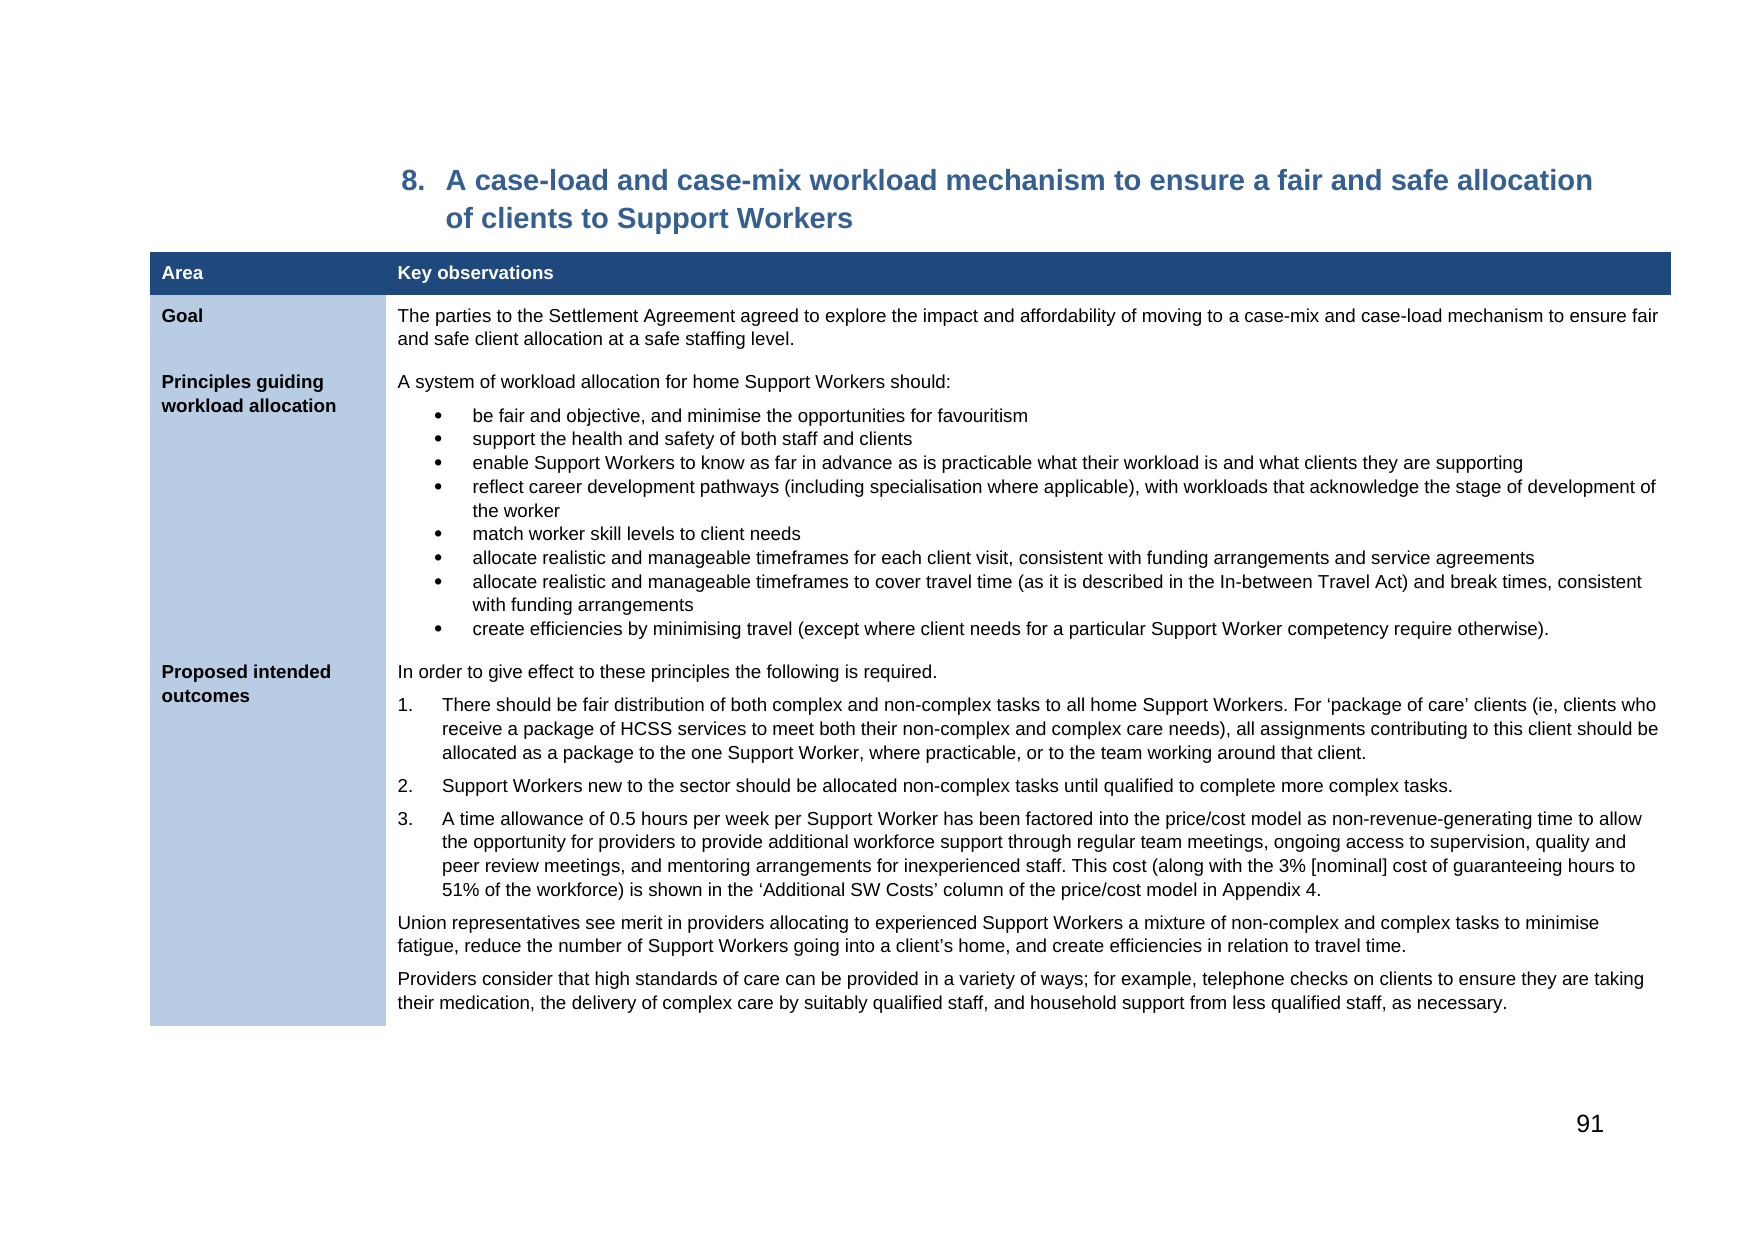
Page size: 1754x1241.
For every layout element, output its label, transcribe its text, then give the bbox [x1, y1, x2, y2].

table_cell The parties to the Settlement Agreement agreed to explore the impact and affordability of moving to a case-mix and case-load mechanism to ensure fair and safe client allocation at a safe staffing level. [386, 295, 1671, 362]
subtitle 8. A case-load and case-mix workload mechanism to ensure a fair and safe allocation of clients to Support Workers [401, 162, 1604, 234]
table_header Area [150, 252, 386, 295]
table_header Key observations [386, 252, 1671, 295]
table_cell Goal [150, 295, 386, 362]
table_cell Proposed intended outcomes [150, 652, 386, 1026]
table_cell Principles guiding workload allocation [150, 362, 386, 652]
table_cell In order to give effect to these principles the following is required. 1. There should be fair distribution of both complex and non-complex tasks to all home Support Workers. For ‘package of care’ clients (ie, clients who receive a package of HCSS services to meet both their non-complex and complex care needs), all assignments contributing to this client should be allocated as a package to the one Support Worker, where practicable, or to the team working around that client. 2. Support Workers new to the sector should be allocated non-complex tasks until qualified to complete more complex tasks. 3. A time allowance of 0.5 hours per week per Support Worker has been factored into the price/cost model as non-revenue-generating time to allow the opportunity for providers to provide additional workforce support through regular team meetings, ongoing access to supervision, quality and peer review meetings, and mentoring arrangements for inexperienced staff. This cost (along with the 3% [nominal] cost of guaranteeing hours to 51% of the workforce) is shown in the ‘Additional SW Costs’ column of the price/cost model in Appendix 4. Union representatives see merit in providers allocating to experienced Support Workers a mixture of non-complex and complex tasks to minimise fatigue, reduce the number of Support Workers going into a client’s home, and create efficiencies in relation to travel time. Providers consider that high standards of care can be provided in a variety of ways; for example, telephone checks on clients to ensure they are taking their medication, the delivery of complex care by suitably qualified staff, and household support from less qualified staff, as necessary. [386, 652, 1671, 1026]
table_cell A system of workload allocation for home Support Workers should: be fair and objective, and minimise the opportunities for favouritism support the health and safety of both staff and clients enable Support Workers to know as far in advance as is practicable what their workload is and what clients they are supporting reflect career development pathways (including specialisation where applicable), with workloads that acknowledge the stage of development of the worker match worker skill levels to client needs allocate realistic and manageable timeframes for each client visit, consistent with funding arrangements and service agreements allocate realistic and manageable timeframes to cover travel time (as it is described in the In-between Travel Act) and break times, consistent with funding arrangements create efficiencies by minimising travel (except where client needs for a particular Support Worker competency require otherwise). [386, 362, 1671, 652]
